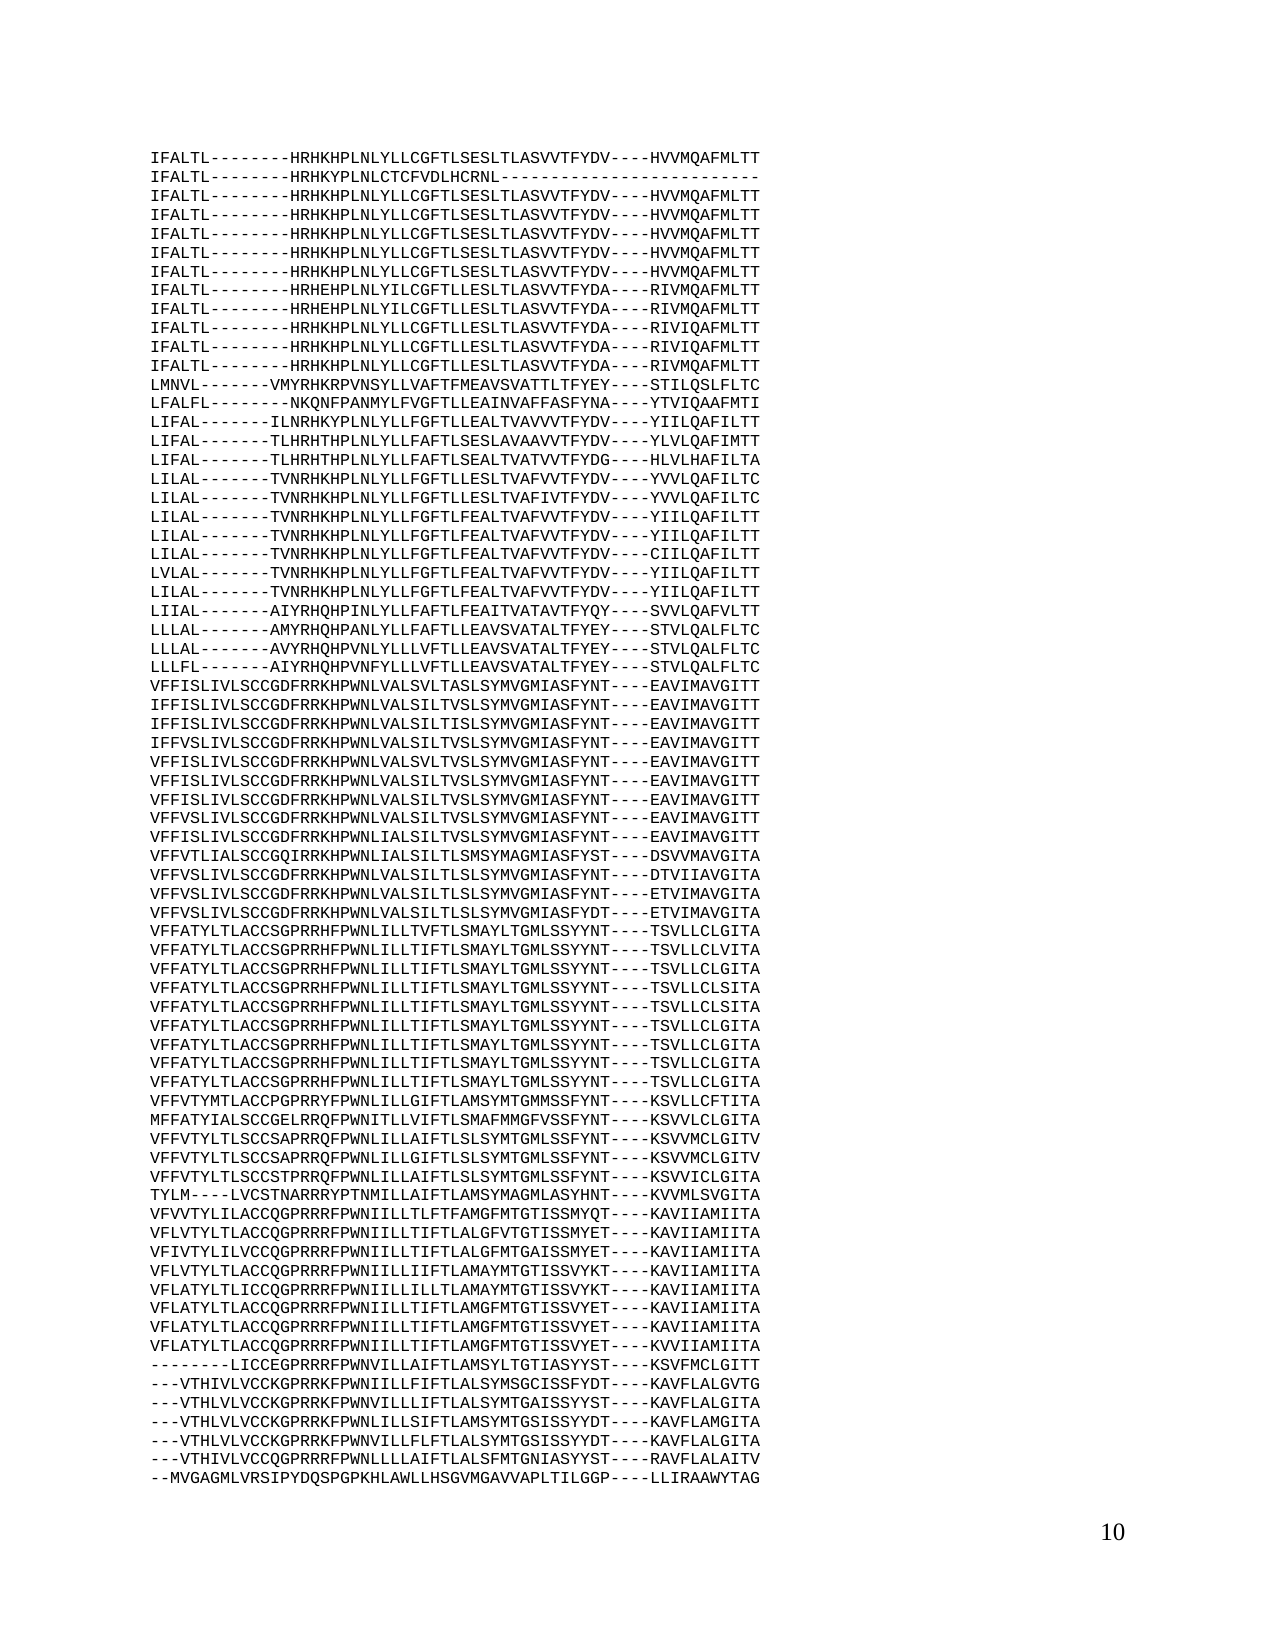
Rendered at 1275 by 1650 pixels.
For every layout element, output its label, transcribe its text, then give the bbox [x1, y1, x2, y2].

text VFFVSLIVLSCCGDFRRKHPWNLVALSILTVSLSYMVGMIASFYNT----EAVIMAVGITT [150, 810, 1125, 829]
text VFFVSLIVLSCCGDFRRKHPWNLVALSILTLSLSYMVGMIASFYNT----DTVIIAVGITA [150, 866, 1125, 885]
text LILAL-------TVNRHKHPLNLYLLFGFTLLESLTVAFVVTFYDV----YVVLQAFILTC [150, 471, 1125, 489]
text VFFATYLTLACCSGPRRHFPWNLILLTIFTLSMAYLTGMLSSYYNT----TSVLLCLSITA [150, 979, 1125, 998]
text LILAL-------TVNRHKHPLNLYLLFGFTLLESLTVAFIVTFYDV----YVVLQAFILTC [150, 489, 1125, 508]
text LLLAL-------AVYRHQHPVNLYLLLVFTLLEAVSVATALTFYEY----STVLQALFLTC [150, 640, 1125, 659]
text LIIAL-------AIYRHQHPINLYLLFAFTLFEAITVATAVTFYQY----SVVLQAFVLTT [150, 602, 1125, 621]
text IFALTL--------HRHKHPLNLYLLCGFTLLESLTLASVVTFYDA----RIVMQAFMLTT [150, 357, 1125, 376]
text ---VTHLVLVCCKGPRRKFPWNLILLSIFTLAMSYMTGSISSYYDT----KAVFLAMGITA [150, 1413, 1125, 1432]
text --MVGAGMLVRSIPYDQSPGPKHLAWLLHSGVMGAVVAPLTILGGP----LLIRAAWYTAG [150, 1470, 1125, 1489]
text VFFVSLIVLSCCGDFRRKHPWNLVALSILTLSLSYMVGMIASFYDT----ETVIMAVGITA [150, 904, 1125, 923]
text LIFAL-------TLHRHTHPLNLYLLFAFTLSESLAVAAVVTFYDV----YLVLQAFIMTT [150, 433, 1125, 452]
text LILAL-------TVNRHKHPLNLYLLFGFTLFEALTVAFVVTFYDV----YIILQAFILTT [150, 527, 1125, 546]
text MFFATYIALSCCGELRRQFPWNITLLVIFTLSMAFMMGFVSSFYNT----KSVVLCLGITA [150, 1112, 1125, 1130]
text LIFAL-------TLHRHTHPLNLYLLFAFTLSEALTVATVVTFYDG----HLVLHAFILTA [150, 452, 1125, 471]
text LVLAL-------TVNRHKHPLNLYLLFGFTLFEALTVAFVVTFYDV----YIILQAFILTT [150, 565, 1125, 584]
text VFLATYLTLICCQGPRRRFPWNIILLILLTLAMAYMTGTISSVYKT----KAVIIAMIITA [150, 1281, 1125, 1300]
text VFLATYLTLACCQGPRRRFPWNIILLTIFTLAMGFMTGTISSVYET----KAVIIAMIITA [150, 1319, 1125, 1338]
text IFALTL--------HRHKHPLNLYLLCGFTLSESLTLASVVTFYDV----HVVMQAFMLTT [150, 263, 1125, 282]
text VFFISLIVLSCCGDFRRKHPWNLVALSVLTASLSYMVGMIASFYNT----EAVIMAVGITT [150, 678, 1125, 697]
text VFFISLIVLSCCGDFRRKHPWNLVALSILTVSLSYMVGMIASFYNT----EAVIMAVGITT [150, 772, 1125, 791]
text VFLATYLTLACCQGPRRRFPWNIILLTIFTLAMGFMTGTISSVYET----KVVIIAMIITA [150, 1338, 1125, 1357]
text VFFATYLTLACCSGPRRHFPWNLILLTIFTLSMAYLTGMLSSYYNT----TSVLLCLVITA [150, 942, 1125, 961]
text IFFVSLIVLSCCGDFRRKHPWNLVALSILTVSLSYMVGMIASFYNT----EAVIMAVGITT [150, 734, 1125, 753]
text VFFVTYLTLSCCSAPRRQFPWNLILLGIFTLSLSYMTGMLSSFYNT----KSVVMCLGITV [150, 1149, 1125, 1168]
text IFALTL--------HRHEHPLNLYILCGFTLLESLTLASVVTFYDA----RIVMQAFMLTT [150, 282, 1125, 301]
text ---VTHLVLVCCKGPRRKFPWNVILLLIFTLALSYMTGAISSYYST----KAVFLALGITA [150, 1394, 1125, 1413]
text VFFVTYMTLACCPGPRRYFPWNLILLGIFTLAMSYMTGMMSSFYNT----KSVLLCFTITA [150, 1093, 1125, 1112]
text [150, 150, 1125, 169]
text LLLFL-------AIYRHQHPVNFYLLLVFTLLEAVSVATALTFYEY----STVLQALFLTC [150, 659, 1125, 678]
text LLLAL-------AMYRHQHPANLYLLFAFTLLEAVSVATALTFYEY----STVLQALFLTC [150, 621, 1125, 640]
text LMNVL-------VMYRHKRPVNSYLLVAFTFMEAVSVATTLTFYEY----STILQSLFLTC [150, 376, 1125, 395]
text IFALTL--------HRHKHPLNLYLLCGFTLSESLTLASVVTFYDV----HVVMQAFMLTT [150, 207, 1125, 225]
text IFALTL--------HRHEHPLNLYILCGFTLLESLTLASVVTFYDA----RIVMQAFMLTT [150, 301, 1125, 320]
text VFFISLIVLSCCGDFRRKHPWNLVALSVLTVSLSYMVGMIASFYNT----EAVIMAVGITT [150, 753, 1125, 772]
text IFFISLIVLSCCGDFRRKHPWNLVALSILTVSLSYMVGMIASFYNT----EAVIMAVGITT [150, 697, 1125, 716]
text VFFATYLTLACCSGPRRHFPWNLILLTIFTLSMAYLTGMLSSYYNT----TSVLLCLGITA [150, 1074, 1125, 1093]
text VFIVTYLILVCCQGPRRRFPWNIILLTIFTLALGFMTGAISSMYET----KAVIIAMIITA [150, 1243, 1125, 1262]
text VFFVTYLTLSCCSAPRRQFPWNLILLAIFTLSLSYMTGMLSSFYNT----KSVVMCLGITV [150, 1130, 1125, 1149]
text VFFISLIVLSCCGDFRRKHPWNLVALSILTVSLSYMVGMIASFYNT----EAVIMAVGITT [150, 791, 1125, 810]
text IFFISLIVLSCCGDFRRKHPWNLVALSILTISLSYMVGMIASFYNT----EAVIMAVGITT [150, 716, 1125, 734]
text LILAL-------TVNRHKHPLNLYLLFGFTLFEALTVAFVVTFYDV----YIILQAFILTT [150, 508, 1125, 527]
text LFALFL--------NKQNFPANMYLFVGFTLLEAINVAFFASFYNA----YTVIQAAFMTI [150, 395, 1125, 414]
text VFVVTYLILACCQGPRRRFPWNIILLTLFTFAMGFMTGTISSMYQT----KAVIIAMIITA [150, 1206, 1125, 1225]
text TYLM----LVCSTNARRRYPTNMILLAIFTLAMSYMAGMLASYHNT----KVVMLSVGITA [150, 1187, 1125, 1206]
text ---VTHIVLVCCKGPRRKFPWNIILLFIFTLALSYMSGCISSFYDT----KAVFLALGVTG [150, 1376, 1125, 1394]
text VFLATYLTLACCQGPRRRFPWNIILLTIFTLAMGFMTGTISSVYET----KAVIIAMIITA [150, 1300, 1125, 1319]
text VFFISLIVLSCCGDFRRKHPWNLIALSILTVSLSYMVGMIASFYNT----EAVIMAVGITT [150, 829, 1125, 848]
text --------LICCEGPRRRFPWNVILLAIFTLAMSYLTGTIASYYST----KSVFMCLGITT [150, 1357, 1125, 1376]
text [150, 188, 1125, 207]
text ---VTHIVLVCCQGPRRRFPWNLLLLAIFTLALSFMTGNIASYYST----RAVFLALAITV [150, 1451, 1125, 1470]
text VFFATYLTLACCSGPRRHFPWNLILLTVFTLSMAYLTGMLSSYYNT----TSVLLCLGITA [150, 923, 1125, 942]
text VFLVTYLTLACCQGPRRRFPWNIILLTIFTLALGFVTGTISSMYET----KAVIIAMIITA [150, 1225, 1125, 1243]
text VFFATYLTLACCSGPRRHFPWNLILLTIFTLSMAYLTGMLSSYYNT----TSVLLCLGITA [150, 961, 1125, 979]
text VFFVSLIVLSCCGDFRRKHPWNLVALSILTLSLSYMVGMIASFYNT----ETVIMAVGITA [150, 885, 1125, 904]
text IFALTL--------HRHKHPLNLYLLCGFTLLESLTLASVVTFYDA----RIVIQAFMLTT [150, 320, 1125, 338]
text VFLVTYLTLACCQGPRRRFPWNIILLIIFTLAMAYMTGTISSVYKT----KAVIIAMIITA [150, 1262, 1125, 1281]
text VFFATYLTLACCSGPRRHFPWNLILLTIFTLSMAYLTGMLSSYYNT----TSVLLCLSITA [150, 998, 1125, 1017]
text VFFVTYLTLSCCSTPRRQFPWNLILLAIFTLSLSYMTGMLSSFYNT----KSVVICLGITA [150, 1168, 1125, 1187]
text VFFATYLTLACCSGPRRHFPWNLILLTIFTLSMAYLTGMLSSYYNT----TSVLLCLGITA [150, 1036, 1125, 1055]
text LIFAL-------ILNRHKYPLNLYLLFGFTLLEALTVAVVVTFYDV----YIILQAFILTT [150, 414, 1125, 433]
text VFFATYLTLACCSGPRRHFPWNLILLTIFTLSMAYLTGMLSSYYNT----TSVLLCLGITA [150, 1017, 1125, 1036]
text LILAL-------TVNRHKHPLNLYLLFGFTLFEALTVAFVVTFYDV----CIILQAFILTT [150, 546, 1125, 565]
text IFALTL--------HRHKYPLNLCTCFVDLHCRNL-------------------------- [150, 169, 1125, 188]
text LILAL-------TVNRHKHPLNLYLLFGFTLFEALTVAFVVTFYDV----YIILQAFILTT [150, 584, 1125, 602]
text IFALTL--------HRHKHPLNLYLLCGFTLSESLTLASVVTFYDV----HVVMQAFMLTT [150, 225, 1125, 244]
text VFFVTLIALSCCGQIRRKHPWNLIALSILTLSMSYMAGMIASFYST----DSVVMAVGITA [150, 848, 1125, 866]
text IFALTL--------HRHKHPLNLYLLCGFTLSESLTLASVVTFYDV----HVVMQAFMLTT [150, 244, 1125, 263]
text ---VTHLVLVCCKGPRRKFPWNVILLFLFTLALSYMTGSISSYYDT----KAVFLALGITA [150, 1432, 1125, 1451]
text IFALTL--------HRHKHPLNLYLLCGFTLLESLTLASVVTFYDA----RIVIQAFMLTT [150, 338, 1125, 357]
text VFFATYLTLACCSGPRRHFPWNLILLTIFTLSMAYLTGMLSSYYNT----TSVLLCLGITA [150, 1055, 1125, 1074]
